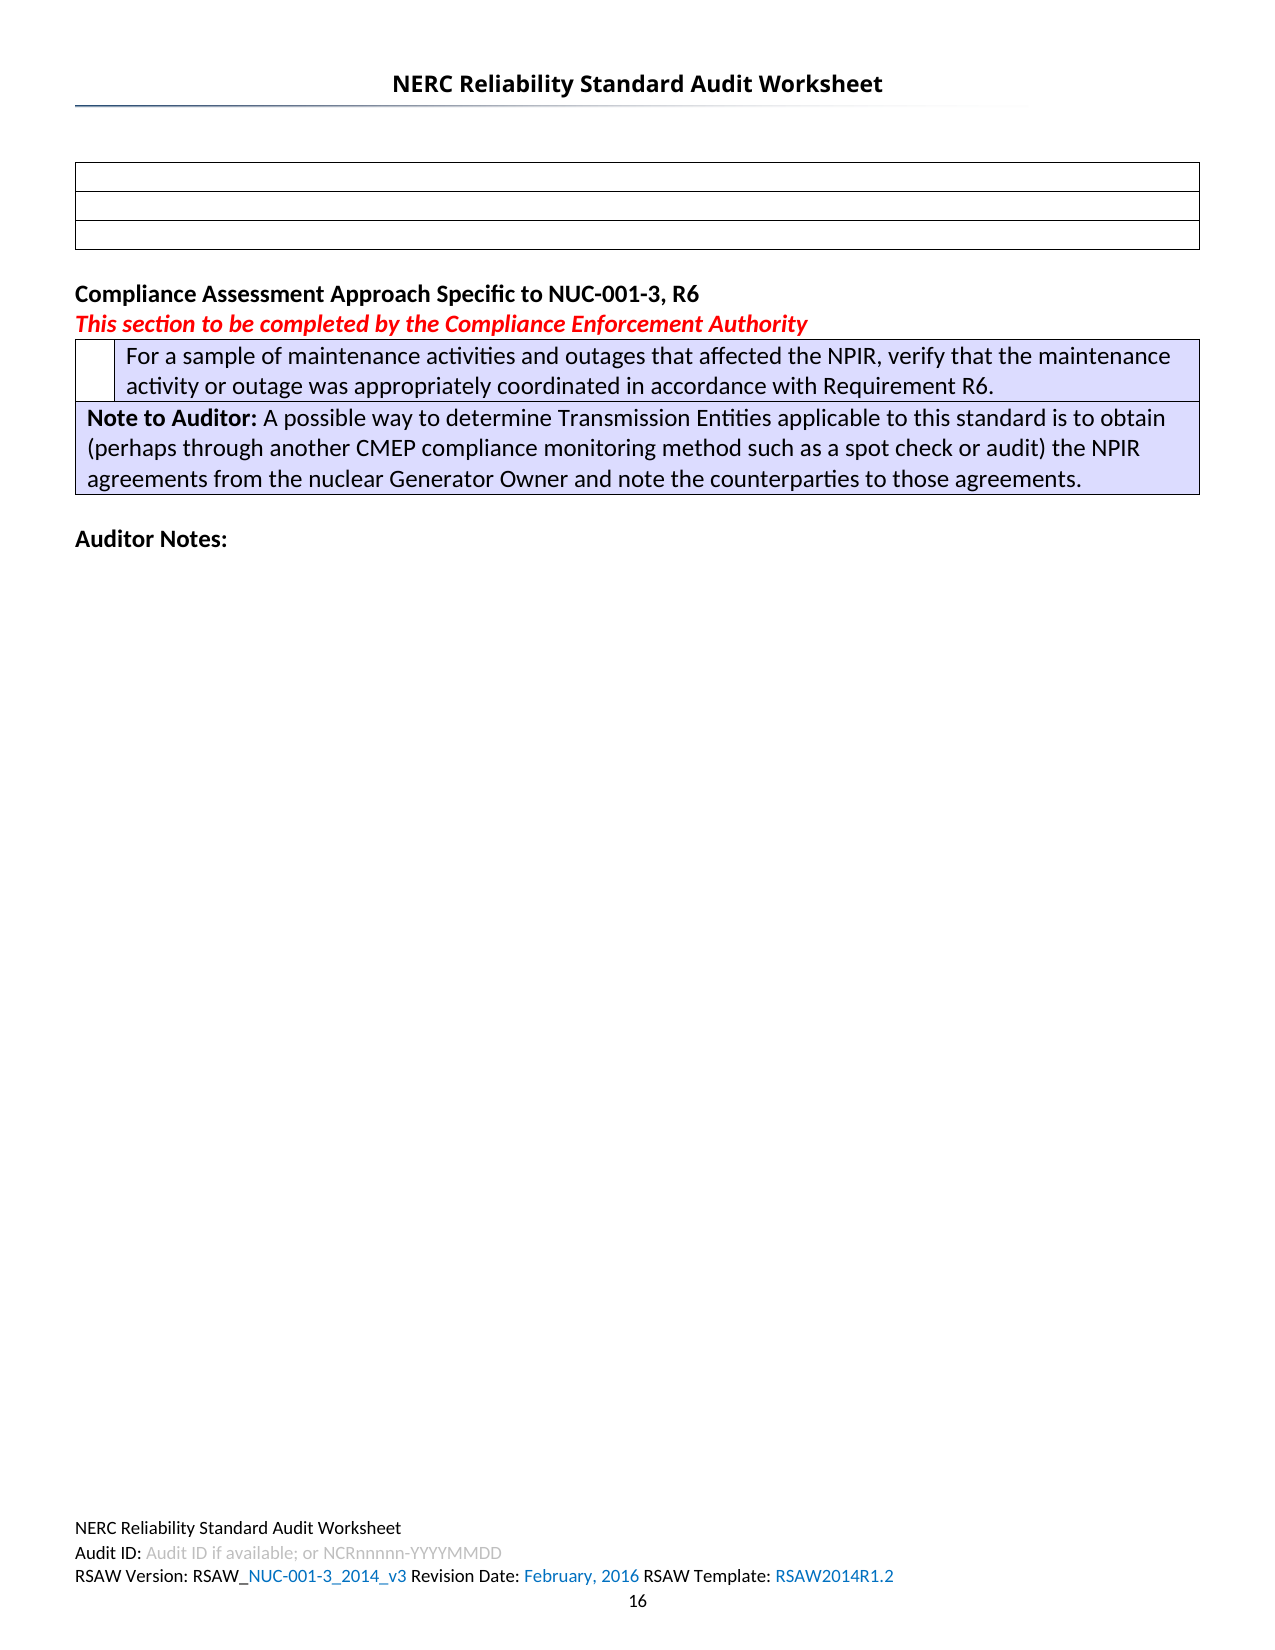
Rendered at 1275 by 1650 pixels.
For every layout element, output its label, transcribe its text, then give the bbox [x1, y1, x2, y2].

table_cell Note to Auditor: A possible way to determine Transmission Entities applicable to this standard is to obtain (perhaps through another CMEP compliance monitoring method such as a spot check or audit) the NPIR agreements from the nuclear Generator Owner and note the counterparties to those agreements. [76, 402, 1199, 494]
picture [75, 105, 1052, 114]
table_cell [76, 192, 1199, 220]
table_cell [76, 221, 1199, 249]
table_header For a sample of maintenance activities and outages that affected the NPIR, verify that the maintenance activity or outage was appropriately coordinated in accordance with Requirement R6. [115, 340, 1199, 401]
table_header [76, 163, 1199, 191]
text Auditor Notes: [75, 525, 1200, 553]
text This section to be completed by the Compliance Enforcement Authority [75, 308, 1200, 339]
table_header [76, 340, 114, 401]
text Compliance Assessment Approach Specific to NUC-001-3, R6 [75, 281, 1200, 308]
